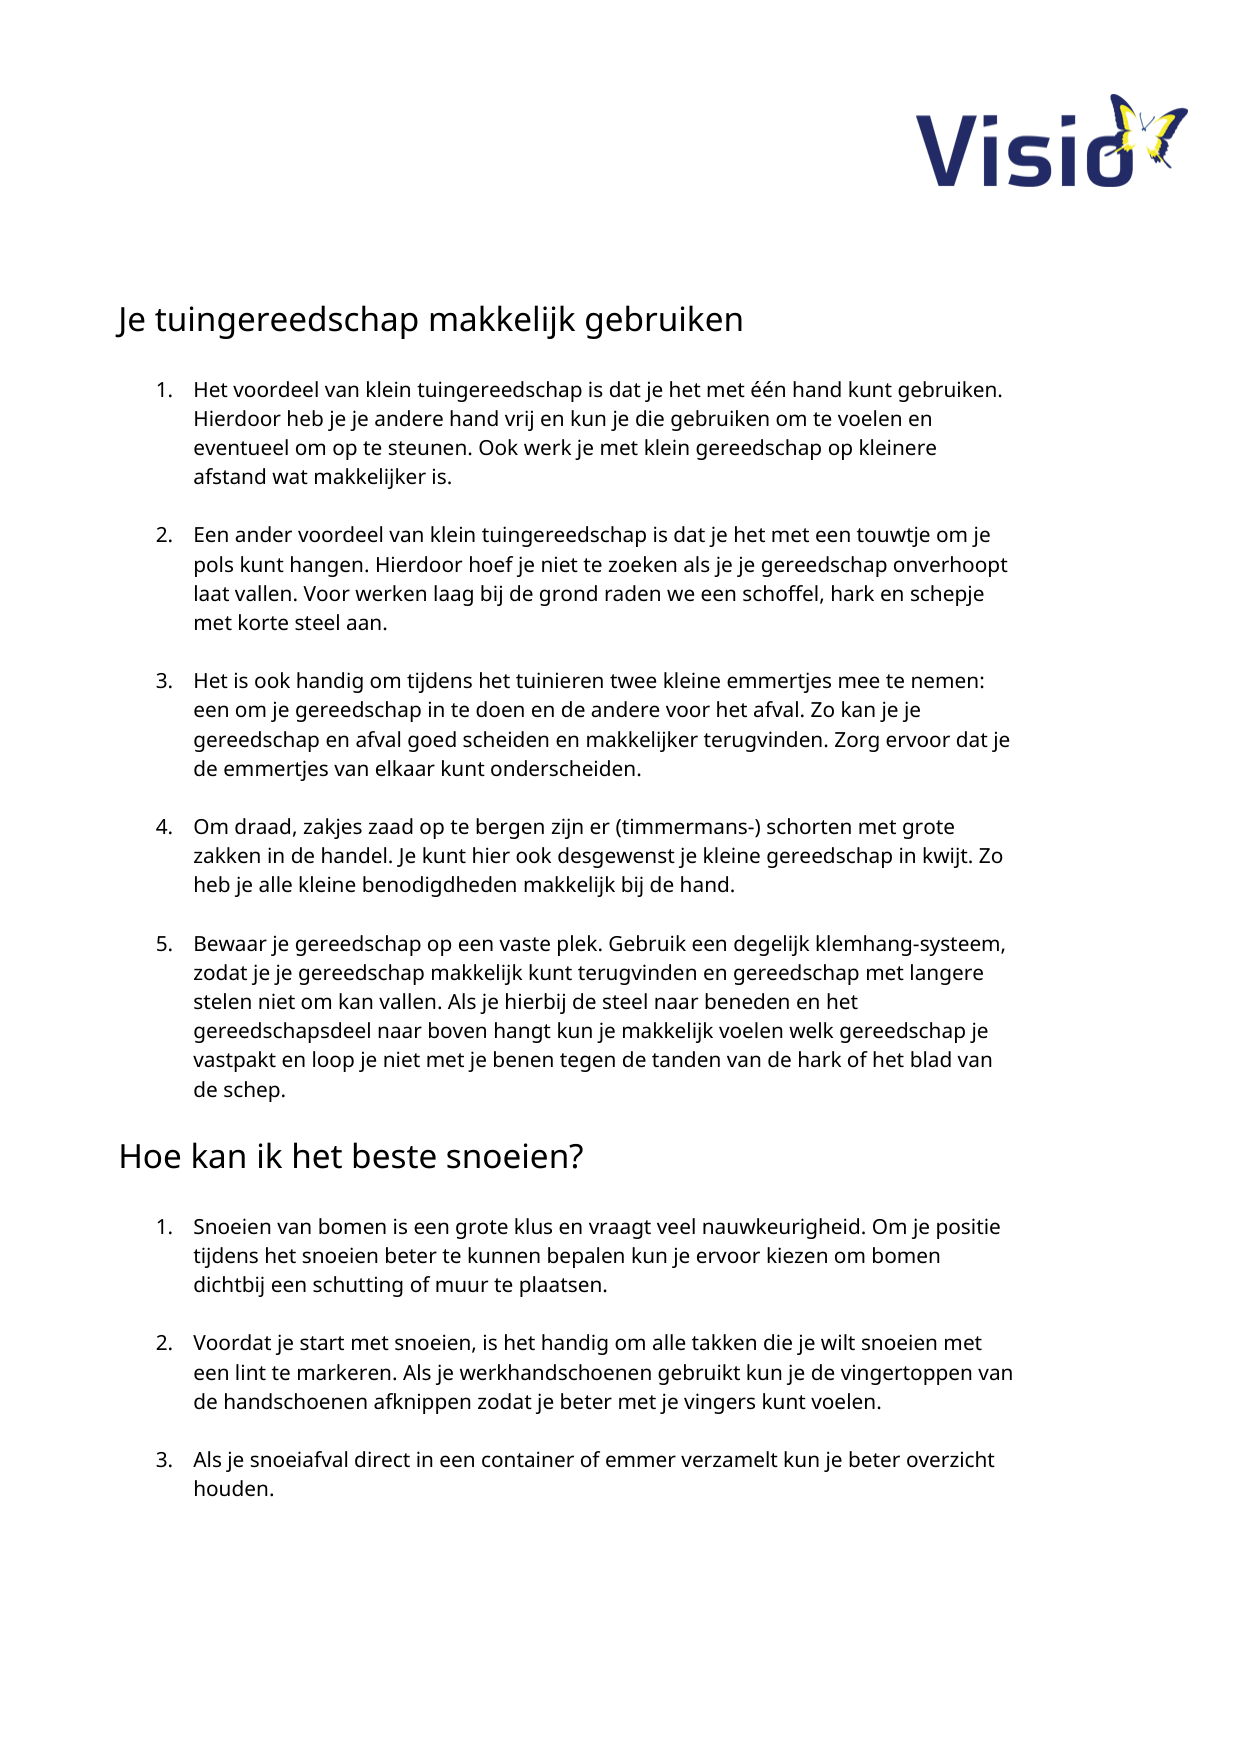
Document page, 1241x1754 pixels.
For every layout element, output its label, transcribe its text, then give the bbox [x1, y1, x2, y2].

list Het is ook handig om tijdens het tuinieren twee kleine emmertjes mee te nemen: een om je gereedschap in te doen en de andere voor het afval. Zo kan je je gereedschap en afval goed scheiden en makkelijker terugvinden. Zorg ervoor dat je de emmertjes van elkaar kunt onderscheiden. [156, 666, 1016, 782]
list Als je snoeiafval direct in een container of emmer verzamelt kun je beter overzicht houden. [156, 1444, 1016, 1503]
list Om draad, zakjes zaad op te bergen zijn er (timmermans-) schorten met grote zakken in de handel. Je kunt hier ook desgewenst je kleine gereedschap in kwijt. Zo heb je alle kleine benodigdheden makkelijk bij de hand. [156, 812, 1016, 899]
list Voordat je start met snoeien, is het handig om alle takken die je wilt snoeien met een lint te markeren. Als je werkhandschoenen gebruikt kun je de vingertoppen van de handschoenen afknippen zodat je beter met je vingers kunt voelen. [156, 1328, 1016, 1415]
list Bewaar je gereedschap op een vaste plek. Gebruik een degelijk klemhang-systeem, zodat je je gereedschap makkelijk kunt terugvinden en gereedschap met langere stelen niet om kan vallen. Als je hierbij de steel naar beneden en het gereedschapsdeel naar boven hangt kun je makkelijk voelen welk gereedschap je vastpakt en loop je niet met je benen tegen de tanden van de hark of het blad van de schep. [156, 928, 1016, 1103]
picture [904, 89, 1199, 190]
list Snoeien van bomen is een grote klus en vraagt veel nauwkeurigheid. Om je positie tijdens het snoeien beter te kunnen bepalen kun je ervoor kiezen om bomen dichtbij een schutting of muur te plaatsen. [156, 1211, 1016, 1299]
subtitle Hoe kan ik het beste snoeien? [118, 1132, 1016, 1178]
list Een ander voordeel van klein tuingereedschap is dat je het met een touwtje om je pols kunt hangen. Hierdoor hoef je niet te zoeken als je je gereedschap onverhoopt laat vallen. Voor werken laag bij de grond raden we een schoffel, hark en schepje met korte steel aan. [156, 520, 1016, 637]
list Het voordeel van klein tuingereedschap is dat je het met één hand kunt gebruiken. Hierdoor heb je je andere hand vrij en kun je die gebruiken om te voelen en eventueel om op te steunen. Ook werk je met klein gereedschap op kleinere afstand wat makkelijker is. [156, 374, 1016, 491]
subtitle Je tuingereedschap makkelijk gebruiken [118, 295, 1016, 341]
